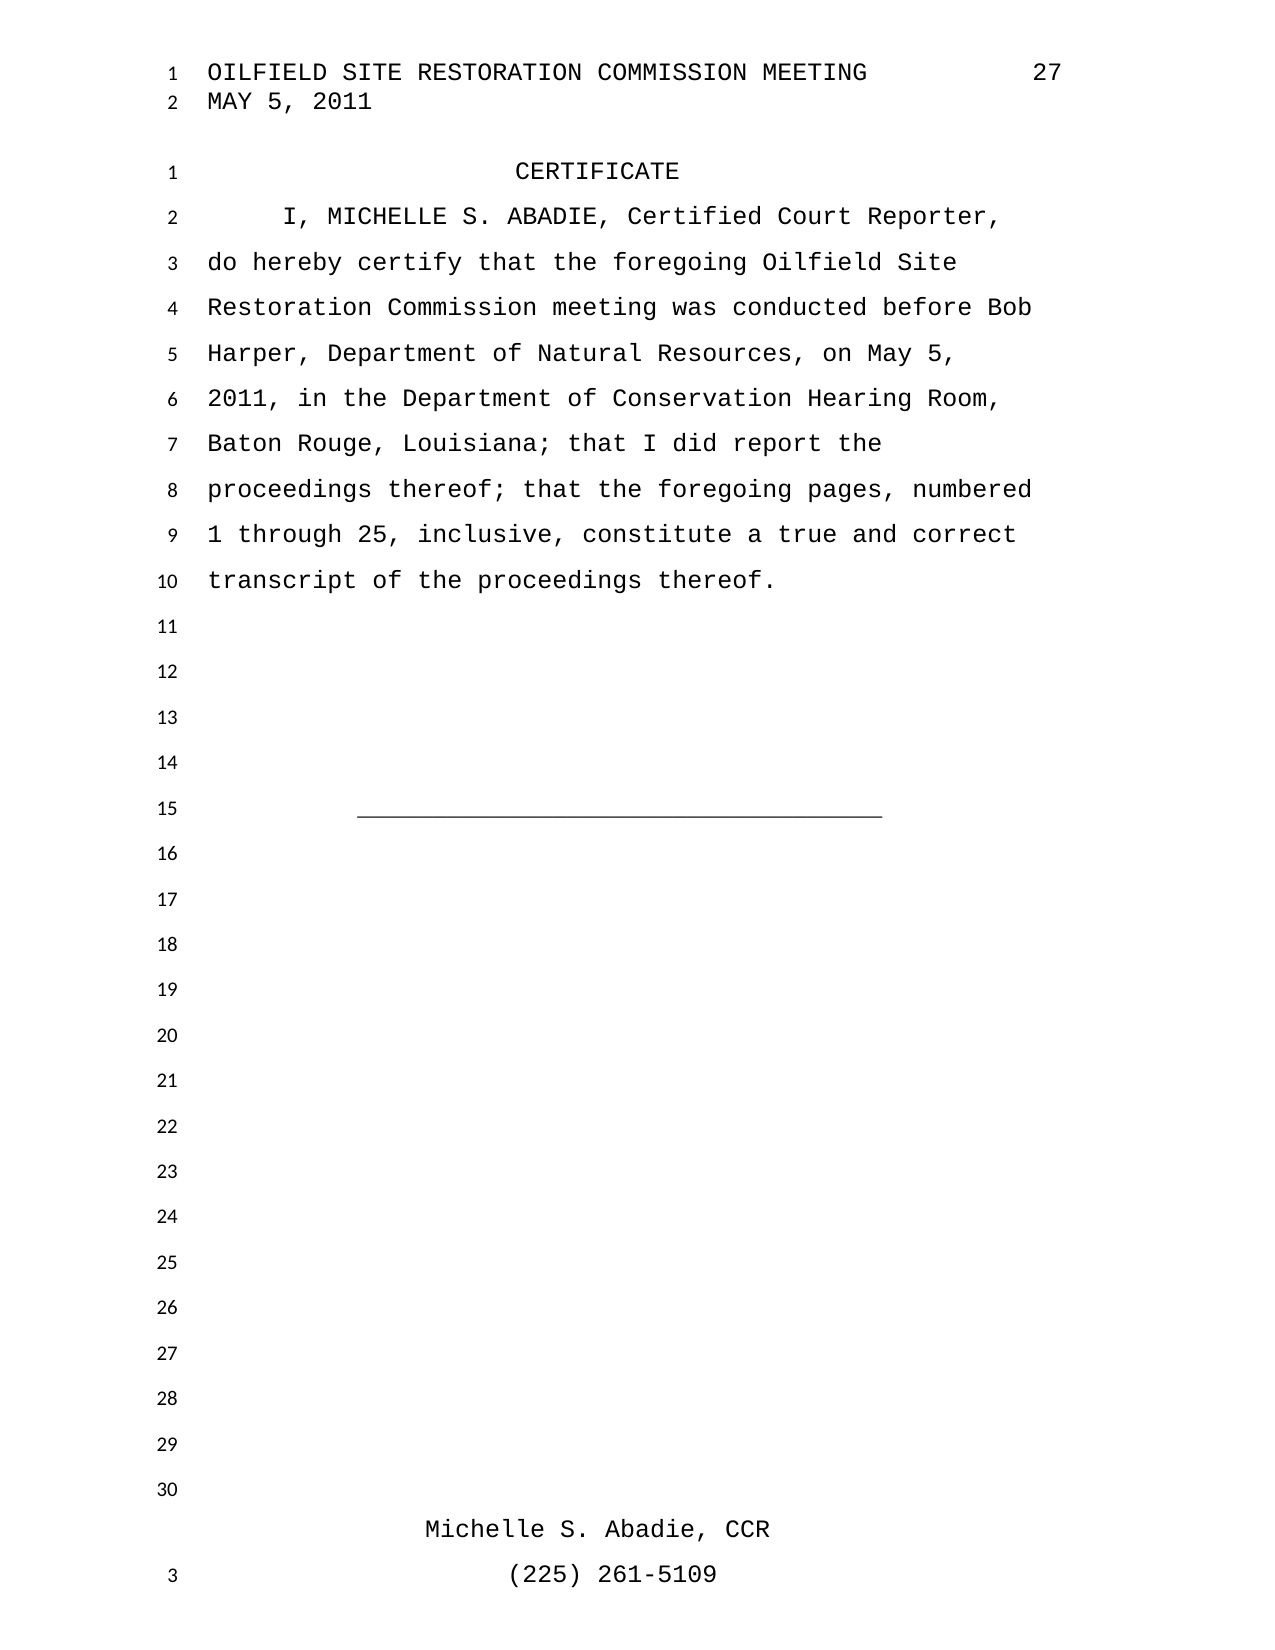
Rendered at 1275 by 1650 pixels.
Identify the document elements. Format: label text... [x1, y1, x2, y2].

text ___________________________________ [207, 777, 1033, 1504]
text I, MICHELLE S. ABADIE, Certified Court Reporter, do hereby certify that the foregoing Oilfield Site Restoration Commission meeting was conducted before Bob Harper, Department of Natural Resources, on May 5, 2011, in the Department of Conservation Hearing Room, Baton Rouge, Louisiana; that I did report the proceedings thereof; that the foregoing pages, numbered 1 through 25, inclusive, constitute a true and correct transcript of the proceedings thereof. [207, 187, 1033, 596]
text CERTIFICATE [207, 141, 988, 187]
